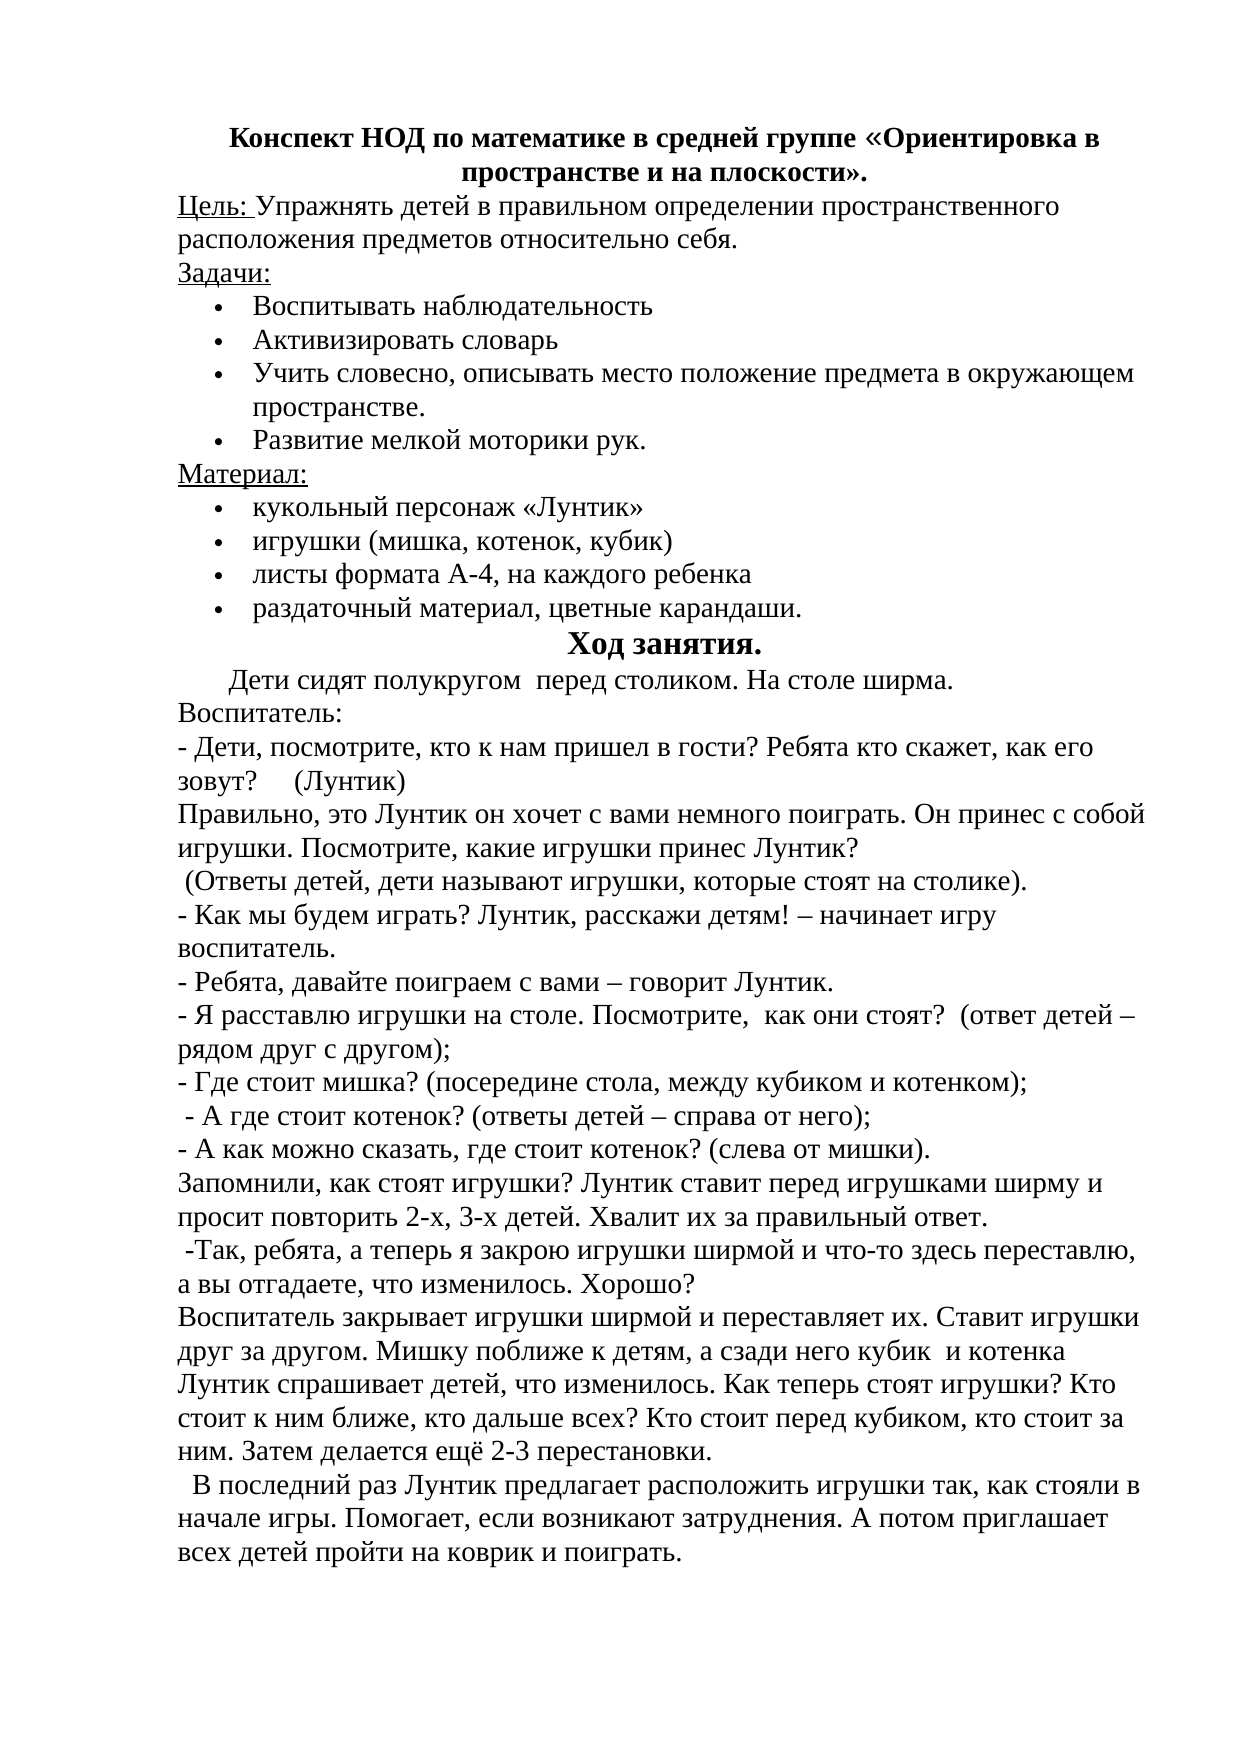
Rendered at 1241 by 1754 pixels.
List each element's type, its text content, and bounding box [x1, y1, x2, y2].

text - Как мы будем играть? Лунтик, расскажи детям! – начинает игру воспитатель. [177, 897, 1152, 964]
text Цель: Упражнять детей в правильном определении пространственного расположения предметов относительно себя. [177, 188, 1152, 255]
text Ход занятия. [177, 624, 1152, 662]
text - Я расставлю игрушки на столе. Посмотрите, как они стоят? (ответ детей – рядом друг с другом); [177, 997, 1152, 1064]
text - А где стоит котенок? (ответы детей – справа от него); [177, 1098, 1152, 1132]
text - Где стоит мишка? (посередине стола, между кубиком и котенком); [177, 1064, 1152, 1098]
text Воспитатель закрывает игрушки ширмой и переставляет их. Ставит игрушки друг за другом. Мишку поближе к детям, а сзади него кубик и котенка Лунтик спрашивает детей, что изменилось. Как теперь стоят игрушки? Кто стоит к ним ближе, кто дальше всех? Кто стоит перед кубиком, кто стоит за ним. Затем делается ещё 2-3 перестановки. [177, 1299, 1152, 1467]
list листы формата А-4, на каждого ребенка [215, 557, 1152, 590]
text -Так, ребята, а теперь я закрою игрушки ширмой и что-то здесь переставлю, а вы отгадаете, что изменилось. Хорошо? [177, 1232, 1152, 1299]
list Активизировать словарь [215, 322, 1152, 355]
text - Ребята, давайте поиграем с вами – говорит Лунтик. [177, 964, 1152, 997]
text Воспитатель: [177, 696, 1152, 729]
text Материал: [177, 456, 1152, 489]
text - А как можно сказать, где стоит котенок? (слева от мишки). [177, 1132, 1152, 1165]
text В последний раз Лунтик предлагает расположить игрушки так, как стояли в начале игры. Помогает, если возникают затруднения. А потом приглашает всех детей пройти на коврик и поиграть. [177, 1467, 1152, 1568]
list Учить словесно, описывать место положение предмета в окружающем пространстве. [215, 355, 1152, 422]
list Развитие мелкой моторики рук. [215, 422, 1152, 456]
text Запомнили, как стоят игрушки? Лунтик ставит перед игрушками ширму и просит повторить 2-х, 3-х детей. Хвалит их за правильный ответ. [177, 1165, 1152, 1232]
list игрушки (мишка, котенок, кубик) [215, 523, 1152, 557]
list раздаточный материал, цветные карандаши. [215, 590, 1152, 624]
text (Ответы детей, дети называют игрушки, которые стоят на столике). [177, 863, 1152, 897]
list Воспитывать наблюдательность [215, 288, 1152, 322]
text Задачи: [177, 255, 1152, 288]
text Конспект НОД по математике в средней группе «Ориентировка в пространстве и на плоскости». [177, 118, 1152, 188]
text Дети сидят полукругом перед столиком. На столе ширма. [177, 662, 1152, 696]
text Правильно, это Лунтик он хочет с вами немного поиграть. Он принес с собой игрушки. Посмотрите, какие игрушки принес Лунтик? [177, 796, 1152, 863]
list кукольный персонаж «Лунтик» [215, 489, 1152, 523]
text - Дети, посмотрите, кто к нам пришел в гости? Ребята кто скажет, как его зовут? (Лунтик) [177, 729, 1152, 796]
